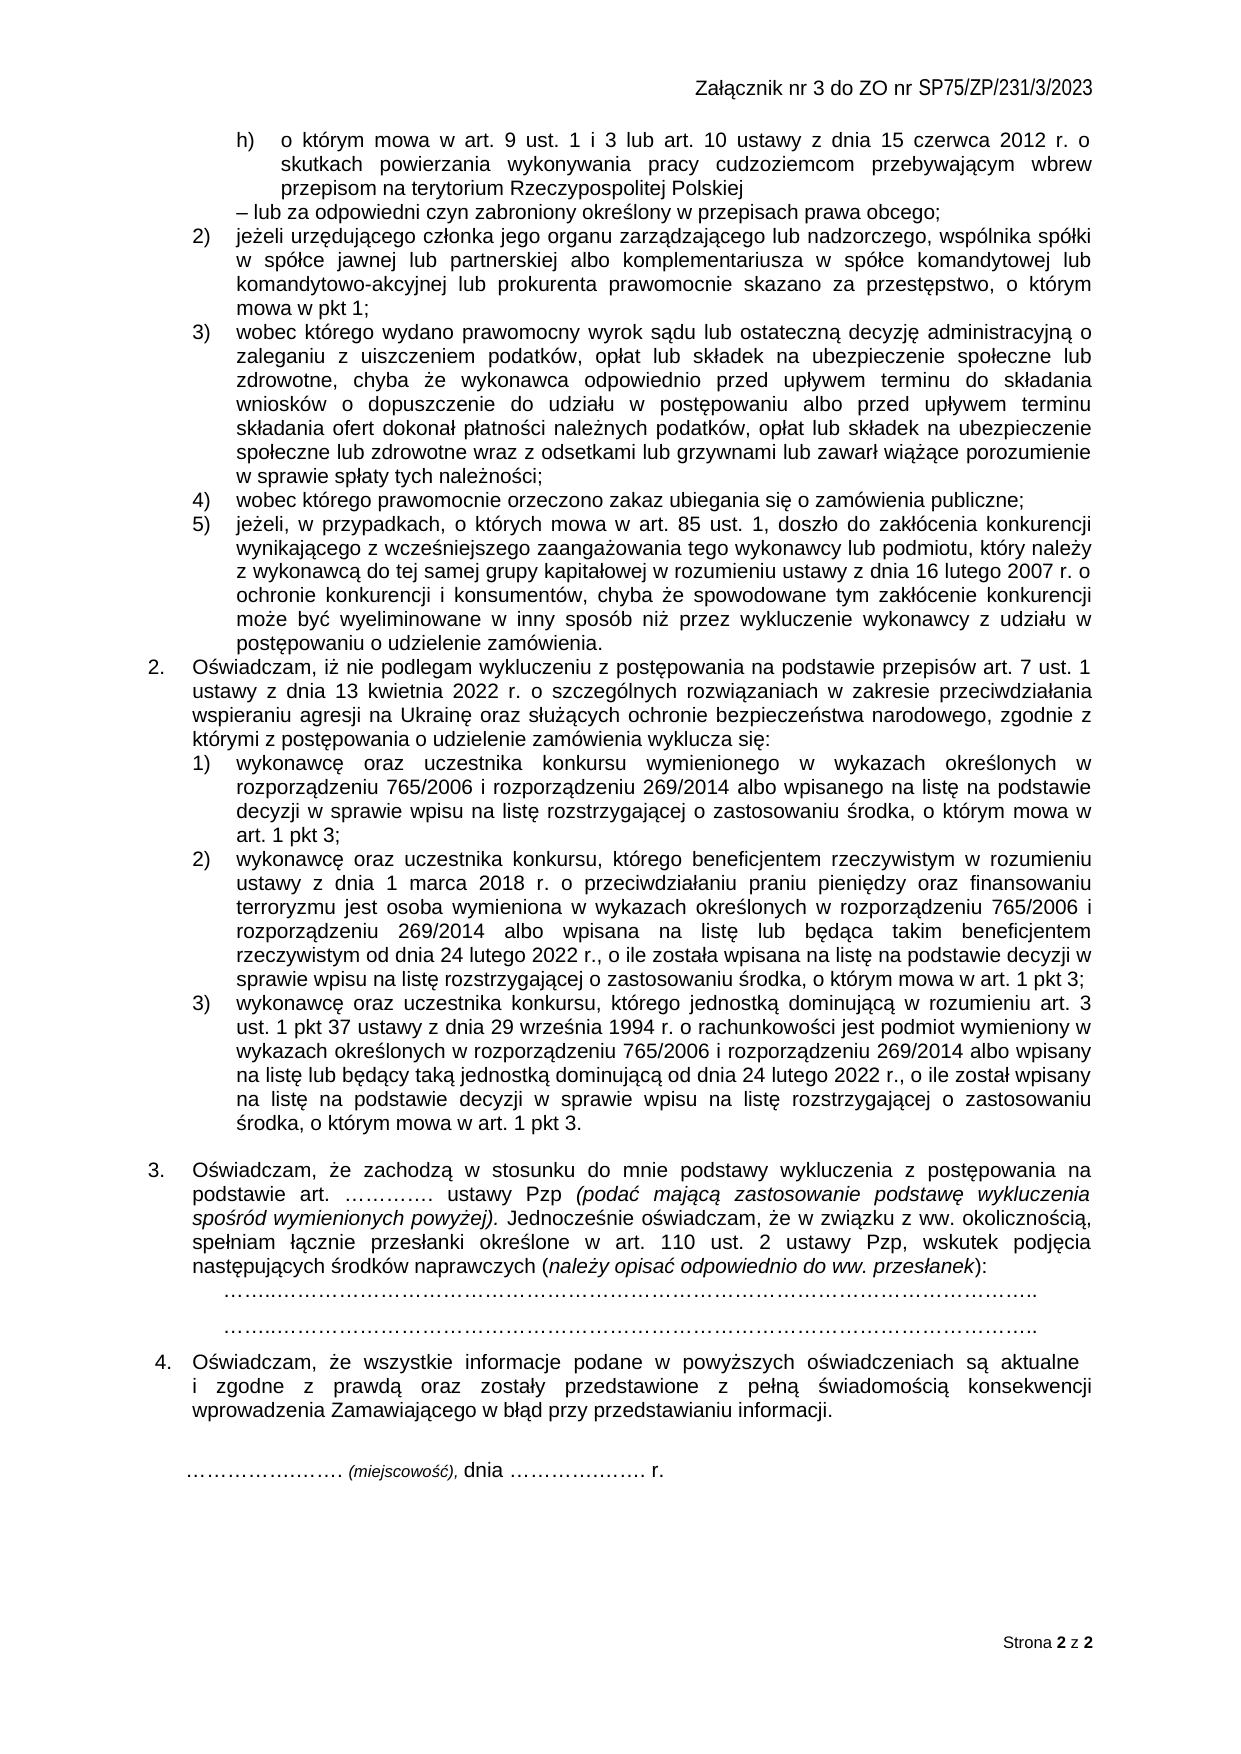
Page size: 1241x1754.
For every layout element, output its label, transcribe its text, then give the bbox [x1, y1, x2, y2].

list jeżeli urzędującego członka jego organu zarządzającego lub nadzorczego, wspólnika spółki w spółce jawnej lub partnerskiej albo komplementariusza w spółce komandytowej lub komandytowo-akcyjnej lub prokurenta prawomocnie skazano za przestępstwo, o którym mowa w pkt 1; [192, 224, 1093, 320]
list Oświadczam, iż nie podlegam wykluczeniu z postępowania na podstawie przepisów art. 7 ust. 1 ustawy z dnia 13 kwietnia 2022 r. o szczególnych rozwiązaniach w zakresie przeciwdziałania wspieraniu agresji na Ukrainę oraz służących ochronie bezpieczeństwa narodowego, zgodnie z którymi z postępowania o udzielenie zamówienia wyklucza się: [148, 655, 1093, 751]
list Oświadczam, że wszystkie informacje podane w powyższych oświadczeniach są aktualne i zgodne z prawdą oraz zostały przedstawione z pełną świadomością konsekwencji wprowadzenia Zamawiającego w błąd przy przedstawianiu informacji. [154, 1350, 1093, 1422]
text ……..……………………………………………………………………………………………….. [223, 1314, 1093, 1338]
list wykonawcę oraz uczestnika konkursu wymienionego w wykazach określonych w rozporządzeniu 765/2006 i rozporządzeniu 269/2014 albo wpisanego na listę na podstawie decyzji w sprawie wpisu na listę rozstrzygającej o zastosowaniu środka, o którym mowa w art. 1 pkt 3; [192, 751, 1093, 847]
list o którym mowa w art. 9 ust. 1 i 3 lub art. 10 ustawy z dnia 15 czerwca 2012 r. o skutkach powierzania wykonywania pracy cudzoziemcom przebywającym wbrew przepisom na terytorium Rzeczypospolitej Polskiej [236, 128, 1093, 200]
list wykonawcę oraz uczestnika konkursu, którego jednostką dominującą w rozumieniu art. 3 ust. 1 pkt 37 ustawy z dnia 29 września 1994 r. o rachunkowości jest podmiot wymieniony w wykazach określonych w rozporządzeniu 765/2006 i rozporządzeniu 269/2014 albo wpisany na listę lub będący taką jednostką dominującą od dnia 24 lutego 2022 r., o ile został wpisany na listę na podstawie decyzji w sprawie wpisu na listę rozstrzygającej o zastosowaniu środka, o którym mowa w art. 1 pkt 3. [192, 991, 1093, 1134]
list Oświadczam, że zachodzą w stosunku do mnie podstawy wykluczenia z postępowania na podstawie art. …………. ustawy Pzp (podać mającą zastosowanie podstawę wykluczenia spośród wymienionych powyżej). Jednocześnie oświadczam, że w związku z ww. okolicznością, spełniam łącznie przesłanki określone w art. 110 ust. 2 ustawy Pzp, wskutek podjęcia następujących środków naprawczych (należy opisać odpowiednio do ww. przesłanek): [148, 1158, 1093, 1278]
list wobec którego prawomocnie orzeczono zakaz ubiegania się o zamówienia publiczne; [192, 487, 1093, 511]
list jeżeli, w przypadkach, o których mowa w art. 85 ust. 1, doszło do zakłócenia konkurencji wynikającego z wcześniejszego zaangażowania tego wykonawcy lub podmiotu, który należy z wykonawcą do tej samej grupy kapitałowej w rozumieniu ustawy z dnia 16 lutego 2007 r. o ochronie konkurencji i konsumentów, chyba że spowodowane tym zakłócenie konkurencji może być wyeliminowane w inny sposób niż przez wykluczenie wykonawcy z udziału w postępowaniu o udzielenie zamówienia. [192, 511, 1093, 655]
list wykonawcę oraz uczestnika konkursu, którego beneficjentem rzeczywistym w rozumieniu ustawy z dnia 1 marca 2018 r. o przeciwdziałaniu praniu pieniędzy oraz finansowaniu terroryzmu jest osoba wymieniona w wykazach określonych w rozporządzeniu 765/2006 i rozporządzeniu 269/2014 albo wpisana na listę lub będąca takim beneficjentem rzeczywistym od dnia 24 lutego 2022 r., o ile została wpisana na listę na podstawie decyzji w sprawie wpisu na listę rozstrzygającej o zastosowaniu środka, o którym mowa w art. 1 pkt 3; [192, 847, 1093, 991]
list wobec którego wydano prawomocny wyrok sądu lub ostateczną decyzję administracyjną o zaleganiu z uiszczeniem podatków, opłat lub składek na ubezpieczenie społeczne lub zdrowotne, chyba że wykonawca odpowiednio przed upływem terminu do składania wniosków o dopuszczenie do udziału w postępowaniu albo przed upływem terminu składania ofert dokonał płatności należnych podatków, opłat lub składek na ubezpieczenie społeczne lub zdrowotne wraz z odsetkami lub grzywnami lub zawarł wiążące porozumienie w sprawie spłaty tych należności; [192, 320, 1093, 487]
text …………….……. (miejscowość), dnia ………….……. r. [148, 1458, 1093, 1482]
text ……..……………………………………………………………………………………………….. [223, 1278, 1093, 1302]
text – lub za odpowiedni czyn zabroniony określony w przepisach prawa obcego; [236, 200, 1093, 224]
